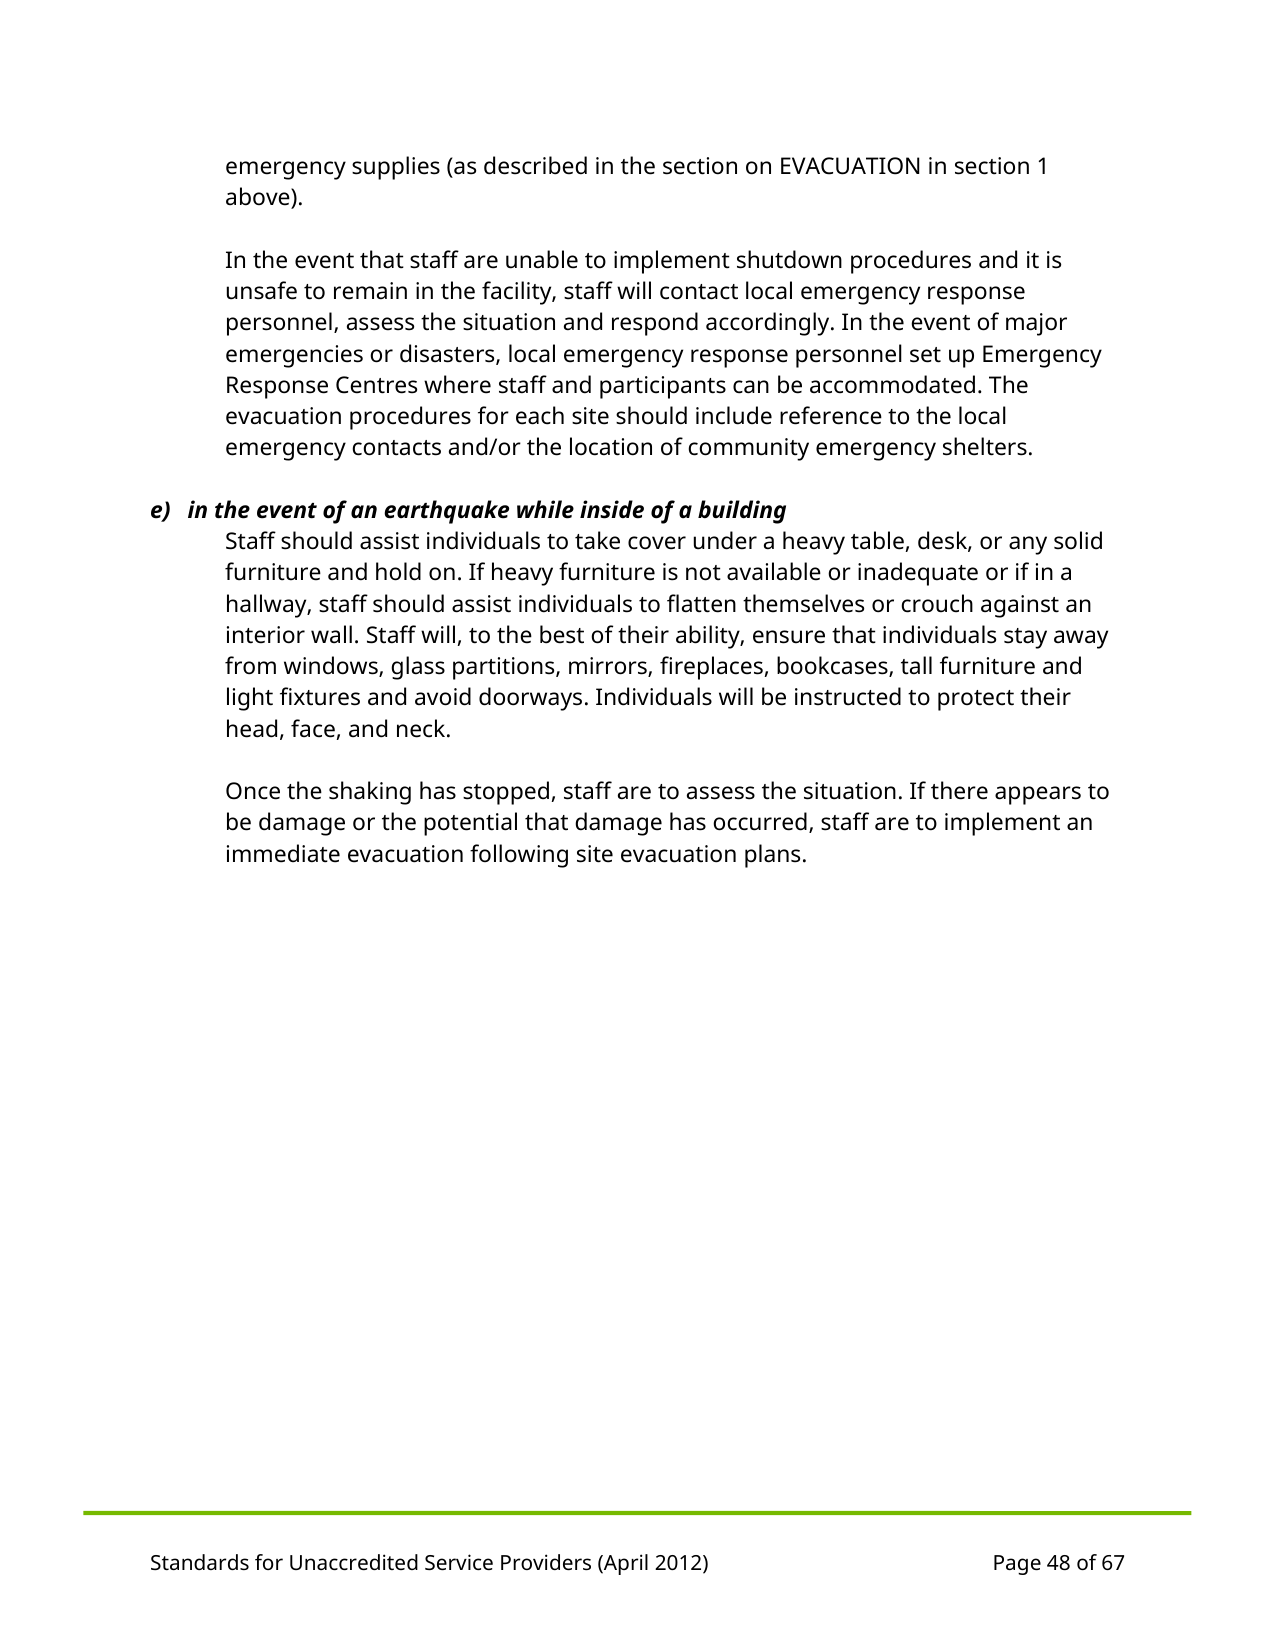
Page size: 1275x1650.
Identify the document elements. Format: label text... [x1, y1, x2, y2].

text In the event that staff are unable to implement shutdown procedures and it is unsafe to remain in the facility, staff will contact local emergency response personnel, assess the situation and respond accordingly. In the event of major emergencies or disasters, local emergency response personnel set up Emergency Response Centres where staff and participants can be accommodated. The evacuation procedures for each site should include reference to the local emergency contacts and/or the location of community emergency shelters. [225, 244, 1125, 462]
list in the event of an earthquake while inside of a building [150, 494, 1125, 525]
text Staff should assist individuals to take cover under a heavy table, desk, or any solid furniture and hold on. If heavy furniture is not available or inadequate or if in a hallway, staff should assist individuals to flatten themselves or crouch against an interior wall. Staff will, to the best of their ability, ensure that individuals stay away from windows, glass partitions, mirrors, fireplaces, bookcases, tall furniture and light fixtures and avoid doorways. Individuals will be instructed to protect their head, face, and neck. [225, 525, 1125, 744]
text Once the shaking has stopped, staff are to assess the situation. If there appears to be damage or the potential that damage has occurred, staff are to implement an immediate evacuation following site evacuation plans. [225, 775, 1125, 869]
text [225, 150, 1125, 212]
